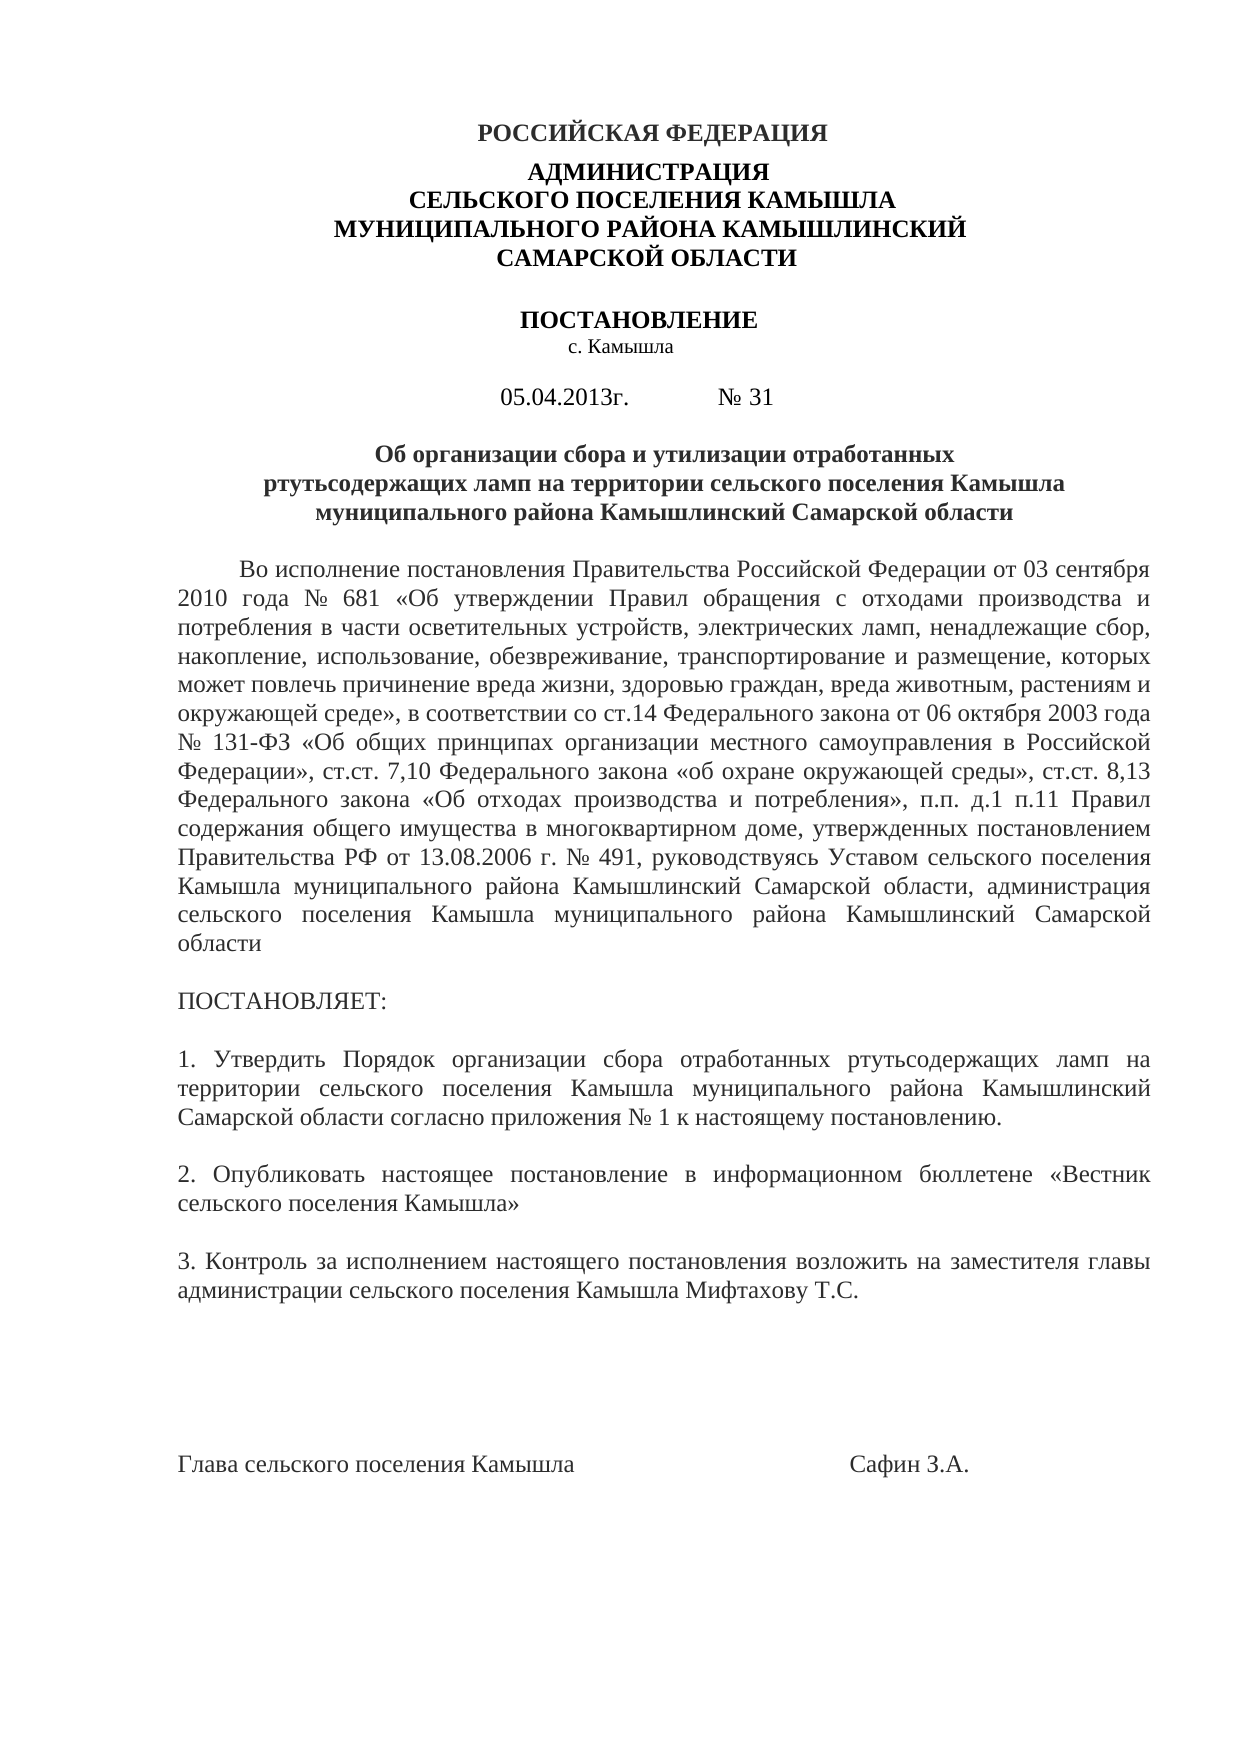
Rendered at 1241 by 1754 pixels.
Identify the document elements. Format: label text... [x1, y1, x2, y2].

text САМАРСКОЙ ОБЛАСТИ [177, 243, 1152, 272]
text РОССИЙСКАЯ ФЕДЕРАЦИЯ [177, 118, 1152, 147]
text АДМИНИСТРАЦИЯ [177, 157, 1152, 186]
text ПОСТАНОВЛЯЕТ: [177, 986, 1152, 1015]
text МУНИЦИПАЛЬНОГО РАЙОНА КАМЫШЛИНСКИЙ [177, 214, 1152, 243]
text СЕЛЬСКОГО ПОСЕЛЕНИЯ КАМЫШЛА [177, 186, 1152, 214]
text с. Камышла [177, 334, 1152, 358]
text 05.04.2013г. № 31 [177, 382, 1152, 411]
text 1. Утвердить Порядок организации сбора отработанных ртутьсодержащих ламп на территории сельского поселения Камышла муниципального района Камышлинский Самарской области согласно приложения № 1 к настоящему постановлению. [177, 1044, 1152, 1130]
text 2. Опубликовать настоящее постановление в информационном бюллетене «Вестник сельского поселения Камышла» [177, 1159, 1152, 1217]
text ПОСТАНОВЛЕНИЕ [177, 305, 1152, 334]
text Глава сельского поселения Камышла Сафин З.А. [177, 1449, 1152, 1477]
text Об организации сбора и утилизации отработанных [177, 439, 1152, 468]
text Во исполнение постановления Правительства Российской Федерации от 03 сентября 2010 года № 681 «Об утверждении Правил обращения с отходами производства и потребления в части осветительных устройств, электрических ламп, ненадлежащие сбор, накопление, использование, обезвреживание, транспортирование и размещение, которых может повлечь причинение вреда жизни, здоровью граждан, вреда животным, растениям и окружающей среде», в соответствии со ст.14 Федерального закона от 06 октября 2003 года № 131-ФЗ «Об общих принципах организации местного самоуправления в Российской Федерации», ст.ст. 7,10 Федерального закона «об охране окружающей среды», ст.ст. 8,13 Федерального закона «Об отходах производства и потребления», п.п. д.1 п.11 Правил содержания общего имущества в многоквартирном доме, утвержденных постановлением Правительства РФ от 13.08.2006 г. № 491, руководствуясь Уставом сельского поселения Камышла муниципального района Камышлинский Самарской области, администрация сельского поселения Камышла муниципального района Камышлинский Самарской области [177, 554, 1152, 957]
text ртутьсодержащих ламп на территории сельского поселения Камышла муниципального района Камышлинский Самарской области [177, 468, 1152, 525]
text 3. Контроль за исполнением настоящего постановления возложить на заместителя главы администрации сельского поселения Камышла Мифтахову Т.С. [177, 1246, 1152, 1304]
